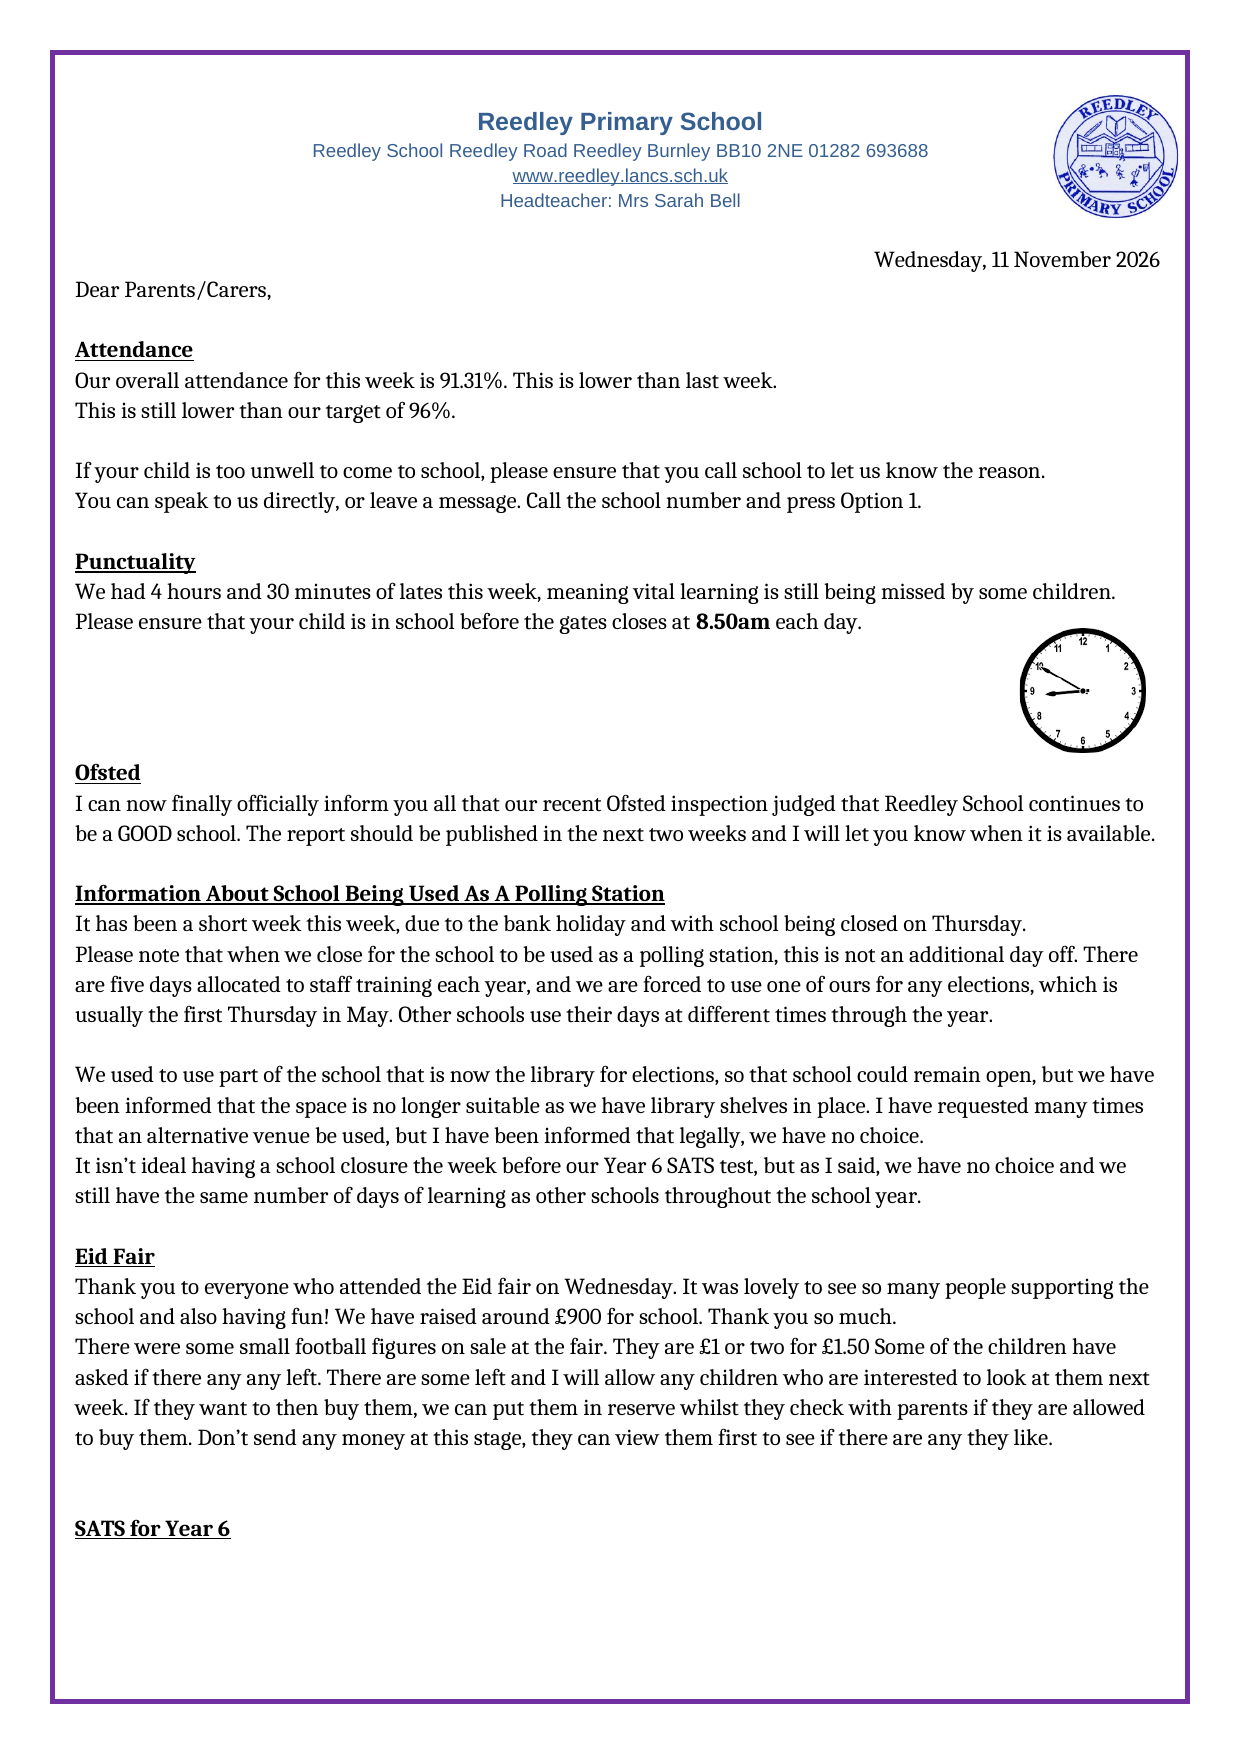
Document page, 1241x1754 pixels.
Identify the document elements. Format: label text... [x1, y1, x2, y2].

text Eid Fair [75, 1243, 1165, 1270]
text We used to use part of the school that is now the library for elections, so that school could remain open, but we have been informed that the space is no longer suitable as we have library shelves in place. I have requested many times that an alternative venue be used, but I have been informed that legally, we have no choice. [75, 1062, 1165, 1149]
text Information About School Being Used As A Polling Station [75, 881, 1165, 907]
text Attendance [75, 337, 1165, 364]
text Ofsted [75, 760, 1165, 787]
text Our overall attendance for this week is 91.31%. This is lower than last week. [75, 367, 1165, 394]
text You can speak to us directly, or leave a message. Call the school number and press Option 1. [75, 488, 1165, 515]
text Punctuality [75, 549, 1165, 575]
text SATS for Year 6 [75, 1515, 1165, 1542]
text I can now finally officially inform you all that our recent Ofsted inspection judged that Reedley School continues to be a GOOD school. The report should be published in the next two weeks and I will let you know when it is available. [75, 790, 1165, 847]
text Please note that when we close for the school to be used as a polling station, this is not an additional day off. There are five days allocated to staff training each year, and we are forced to use one of ours for any elections, which is usually the first Thursday in May. Other schools use their days at different times through the year. [75, 941, 1165, 1028]
text Friday, 05 May 2023 [75, 247, 1165, 273]
text If your child is too unwell to come to school, please ensure that you call school to let us know the reason. [75, 458, 1165, 484]
text It has been a short week this week, due to the bank holiday and with school being closed on Thursday. [75, 911, 1165, 938]
text Dear Parents/Carers, [75, 277, 1165, 303]
text Please ensure that your child is in school before the gates closes at 8.50am each day. [75, 609, 1165, 636]
picture [1019, 628, 1146, 753]
text We had 4 hours and 30 minutes of lates this week, meaning vital learning is still being missed by some children. [75, 579, 1165, 605]
text This is still lower than our target of 96%. [75, 398, 1165, 424]
picture [1048, 89, 1184, 226]
text There were some small football figures on sale at the fair. They are £1 or two for £1.50 Some of the children have asked if there any any left. There are some left and I will allow any children who are interested to look at them next week. If they want to then buy them, we can put them in reserve whilst they check with parents if they are allowed to buy them. Don’t send any money at this stage, they can view them first to see if there are any they like. [75, 1334, 1165, 1451]
text Thank you to everyone who attended the Eid fair on Wednesday. It was lovely to see so many people supporting the school and also having fun! We have raised around £900 for school. Thank you so much. [75, 1274, 1165, 1330]
text It isn’t ideal having a school closure the week before our Year 6 SATS test, but as I said, we have no choice and we still have the same number of days of learning as other schools throughout the school year. [75, 1153, 1165, 1209]
